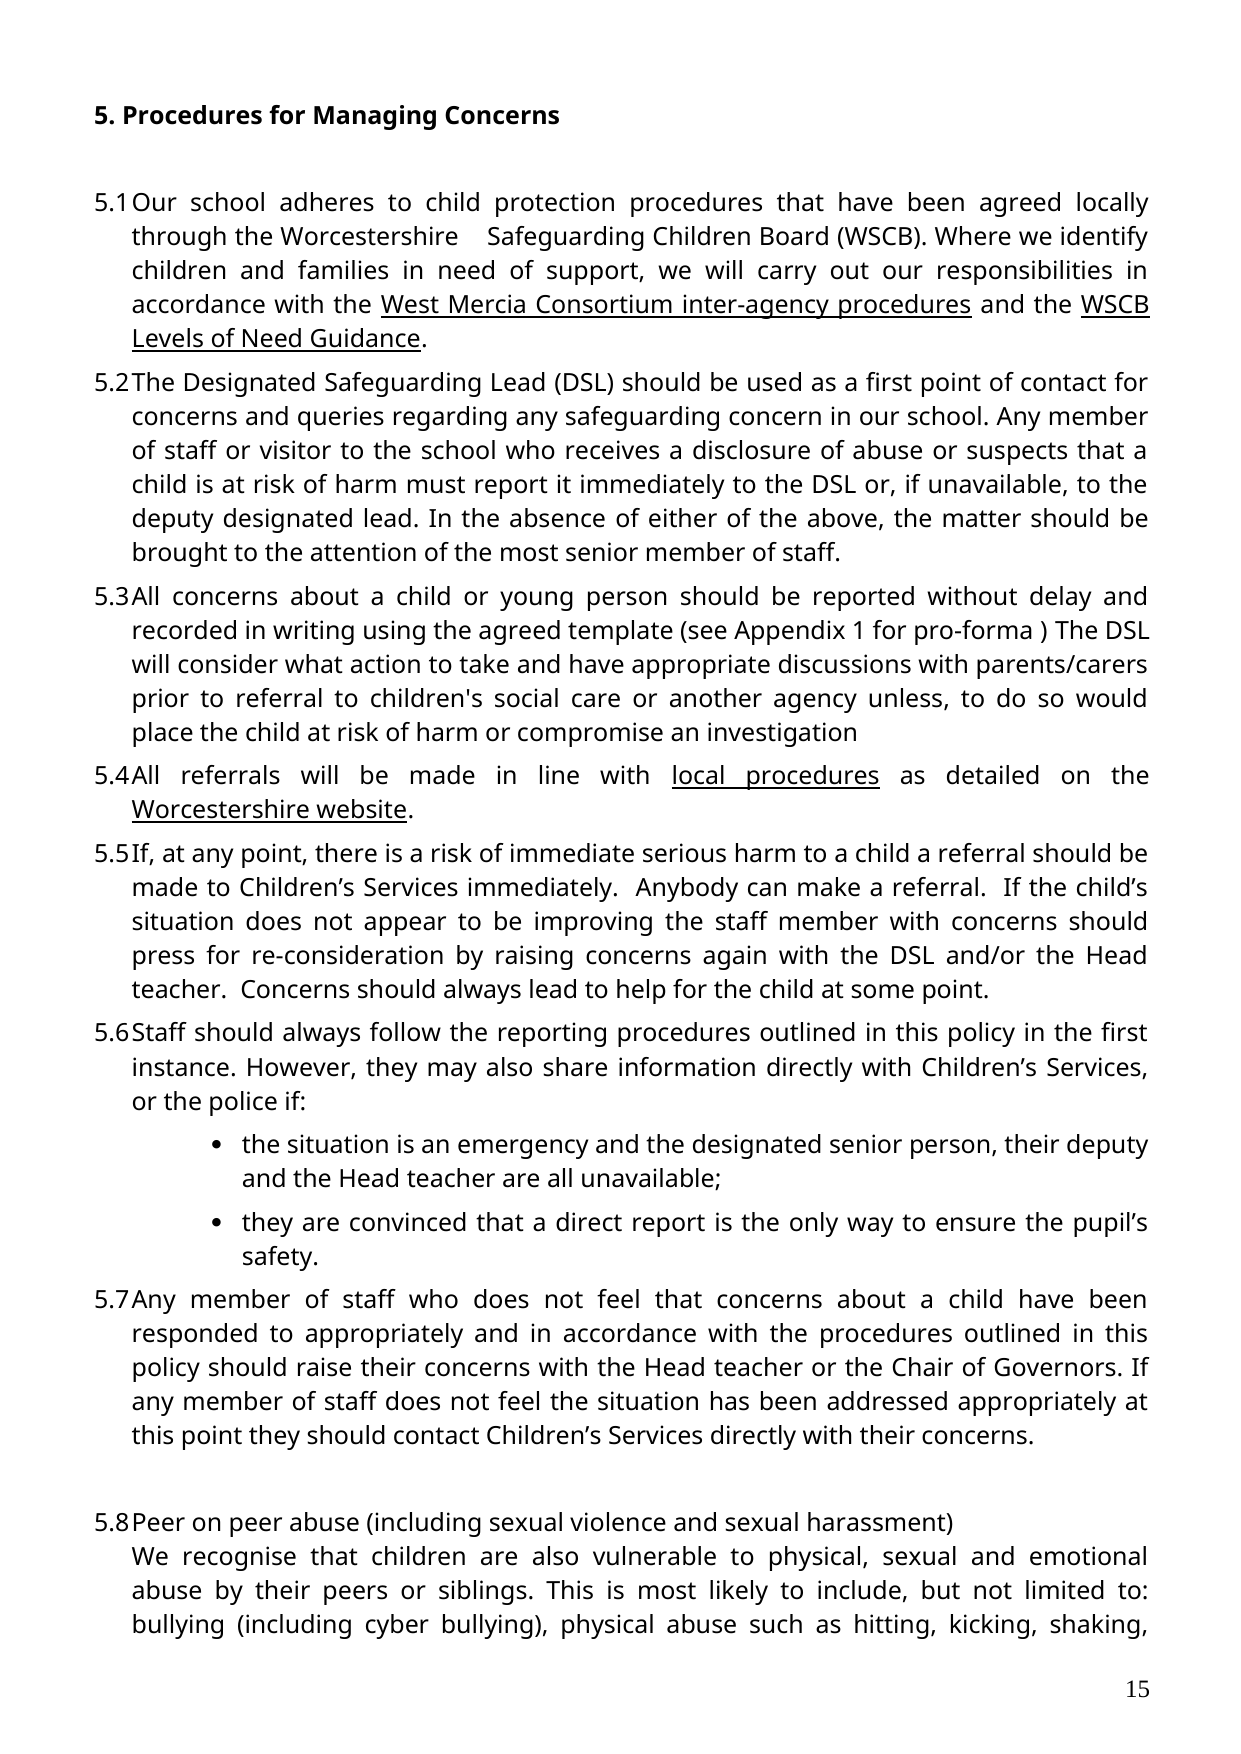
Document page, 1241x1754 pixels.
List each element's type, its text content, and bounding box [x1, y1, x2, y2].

list the situation is an emergency and the designated senior person, their deputy and the Head teacher are all unavailable; [212, 1127, 1150, 1195]
list All concerns about a child or young person should be reported without delay and recorded in writing using the agreed template (see Appendix 1 for pro-forma ) The DSL will consider what action to take and have appropriate discussions with parents/carers prior to referral to children's social care or another agency unless, to do so would place the child at risk of harm or compromise an investigation [94, 578, 1150, 748]
list Any member of staff who does not feel that concerns about a child have been responded to appropriately and in accordance with the procedures outlined in this policy should raise their concerns with the Head teacher or the Chair of Governors. If any member of staff does not feel the situation has been addressed appropriately at this point they should contact Children’s Services directly with their concerns. [94, 1282, 1150, 1452]
list If, at any point, there is a risk of immediate serious harm to a child a referral should be made to Children’s Services immediately. Anybody can make a referral. If the child’s situation does not appear to be improving the staff member with concerns should press for re-consideration by raising concerns again with the DSL and/or the Head teacher. Concerns should always lead to help for the child at some point. [94, 835, 1150, 1006]
list The Designated Safeguarding Lead (DSL) should be used as a first point of contact for concerns and queries regarding any safeguarding concern in our school. Any member of staff or visitor to the school who receives a disclosure of abuse or suspects that a child is at risk of harm must report it immediately to the DSL or, if unavailable, to the deputy designated lead. In the absence of either of the above, the matter should be brought to the attention of the most senior member of staff. [94, 364, 1150, 569]
list they are convinced that a direct report is the only way to ensure the pupil’s safety. [212, 1204, 1150, 1272]
list All referrals will be made in line with local procedures as detailed on the Worcestershire website. [94, 758, 1150, 826]
list Staff should always follow the reporting procedures outlined in this policy in the first instance. However, they may also share information directly with Children’s Services, or the police if: [94, 1015, 1150, 1117]
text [131, 1539, 1150, 1641]
list Our school adheres to child protection procedures that have been agreed locally through the Worcestershire Safeguarding Children Board (WSCB). Where we identify children and families in need of support, we will carry out our responsibilities in accordance with the West Mercia Consortium inter-agency procedures and the WSCB Levels of Need Guidance. [94, 185, 1150, 355]
text 5. Procedures for Managing Concerns [94, 98, 1150, 132]
list Peer on peer abuse (including sexual violence and sexual harassment) [94, 1505, 1150, 1539]
